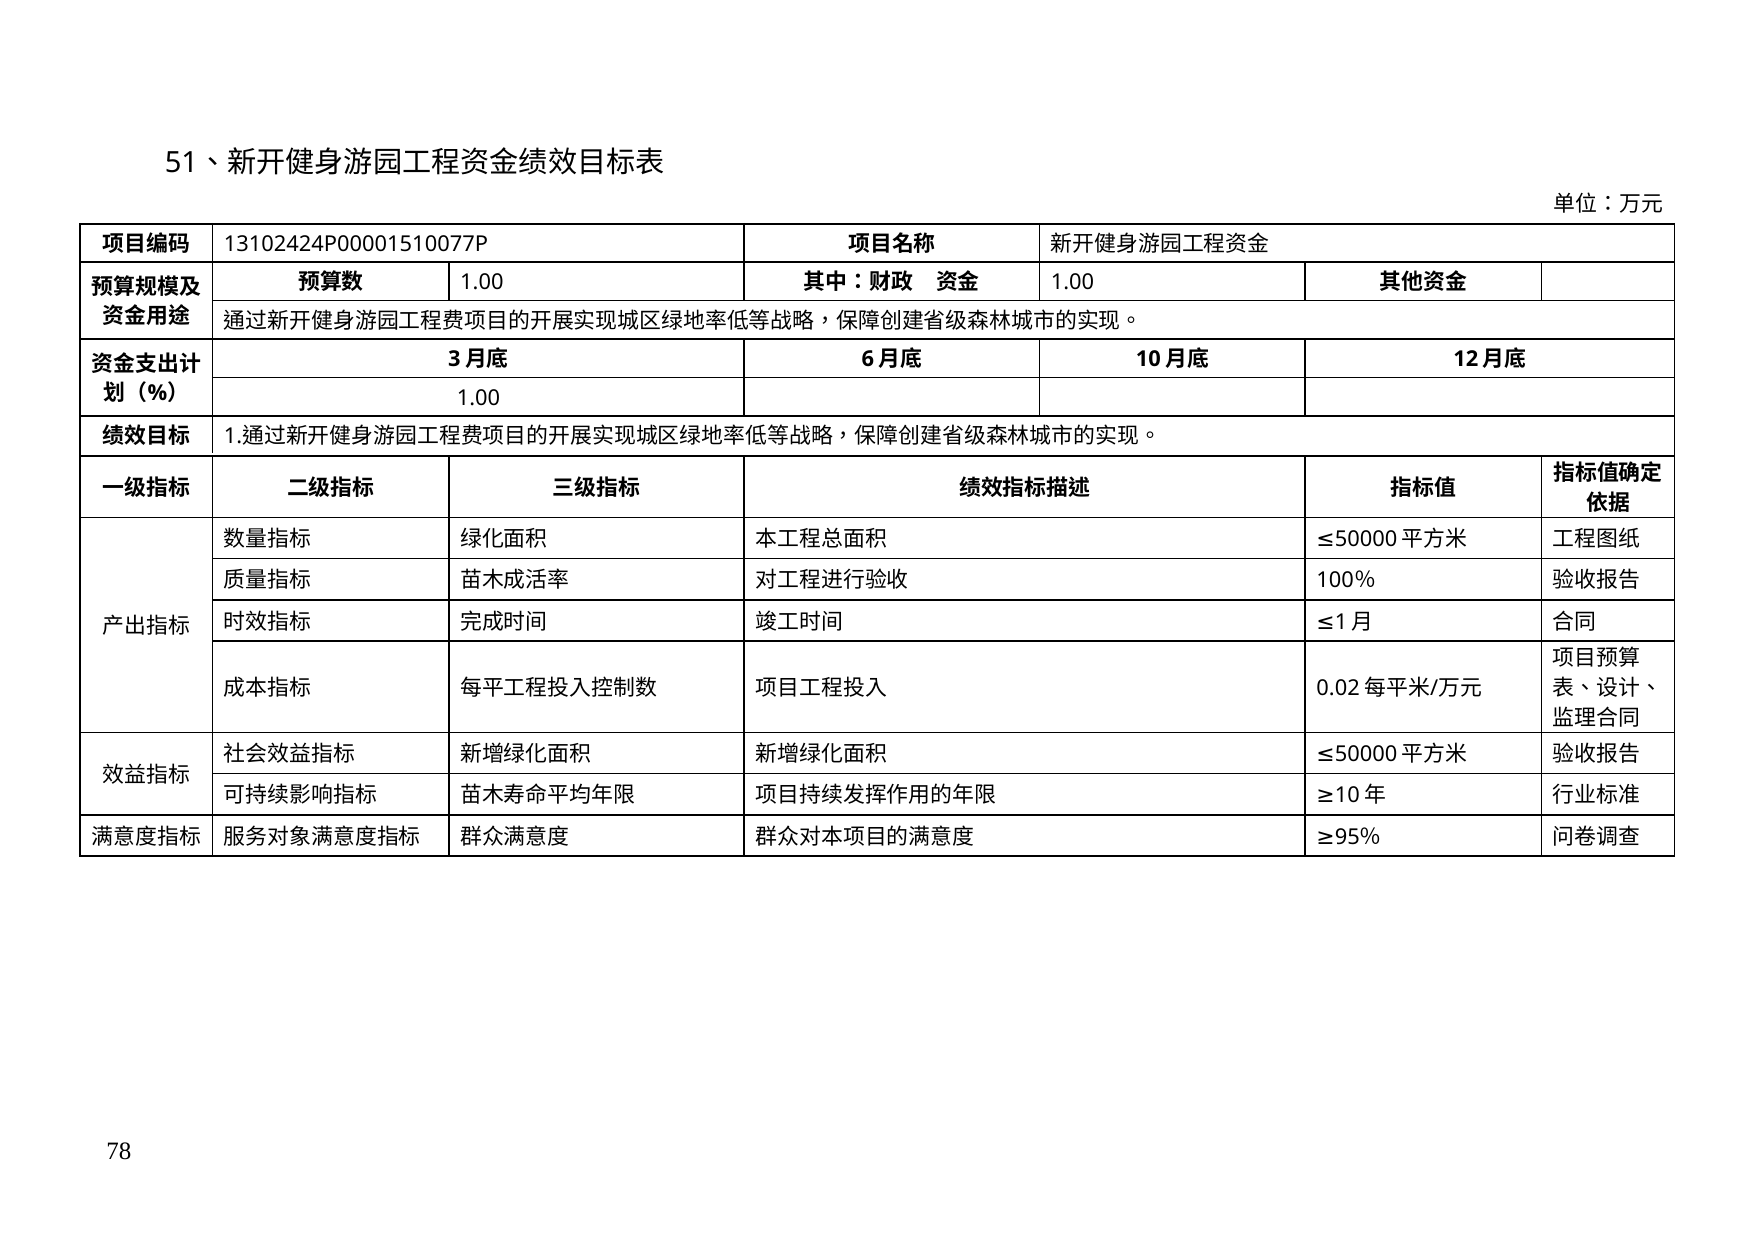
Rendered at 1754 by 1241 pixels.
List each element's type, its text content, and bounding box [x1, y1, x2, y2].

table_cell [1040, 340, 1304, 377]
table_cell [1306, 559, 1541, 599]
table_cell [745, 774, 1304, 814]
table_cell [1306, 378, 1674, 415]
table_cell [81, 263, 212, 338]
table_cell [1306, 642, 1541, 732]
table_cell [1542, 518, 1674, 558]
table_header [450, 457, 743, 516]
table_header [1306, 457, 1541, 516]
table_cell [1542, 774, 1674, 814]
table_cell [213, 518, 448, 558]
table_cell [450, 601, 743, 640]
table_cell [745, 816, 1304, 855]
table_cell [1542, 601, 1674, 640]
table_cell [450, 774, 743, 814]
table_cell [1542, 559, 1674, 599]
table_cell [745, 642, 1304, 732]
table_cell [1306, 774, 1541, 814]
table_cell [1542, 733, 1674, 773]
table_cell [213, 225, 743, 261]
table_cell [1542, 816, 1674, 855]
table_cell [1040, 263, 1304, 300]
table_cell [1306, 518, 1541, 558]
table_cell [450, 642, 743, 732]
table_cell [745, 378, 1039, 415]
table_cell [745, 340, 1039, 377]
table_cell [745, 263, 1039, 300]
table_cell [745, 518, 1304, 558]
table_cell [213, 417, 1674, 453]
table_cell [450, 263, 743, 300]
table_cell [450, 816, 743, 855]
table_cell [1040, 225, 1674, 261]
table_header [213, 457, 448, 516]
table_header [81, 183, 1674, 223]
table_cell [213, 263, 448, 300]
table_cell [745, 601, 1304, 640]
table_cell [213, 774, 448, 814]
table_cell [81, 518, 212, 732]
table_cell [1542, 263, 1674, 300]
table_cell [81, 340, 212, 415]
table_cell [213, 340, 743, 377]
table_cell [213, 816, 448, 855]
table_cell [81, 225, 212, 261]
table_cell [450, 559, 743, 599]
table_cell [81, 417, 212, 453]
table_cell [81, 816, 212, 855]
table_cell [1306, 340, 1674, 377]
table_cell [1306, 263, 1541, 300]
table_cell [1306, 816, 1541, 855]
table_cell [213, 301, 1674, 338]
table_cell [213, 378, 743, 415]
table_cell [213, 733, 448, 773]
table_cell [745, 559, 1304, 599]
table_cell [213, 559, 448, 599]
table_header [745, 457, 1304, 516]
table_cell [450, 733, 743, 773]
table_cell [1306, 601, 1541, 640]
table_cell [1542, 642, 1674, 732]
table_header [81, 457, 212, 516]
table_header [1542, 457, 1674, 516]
text 51、新开健身游园工程资金绩效目标表 [106, 142, 1648, 181]
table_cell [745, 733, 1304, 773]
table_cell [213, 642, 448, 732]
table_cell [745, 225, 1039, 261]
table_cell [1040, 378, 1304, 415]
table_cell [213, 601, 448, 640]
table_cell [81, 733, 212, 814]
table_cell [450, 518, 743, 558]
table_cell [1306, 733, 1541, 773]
